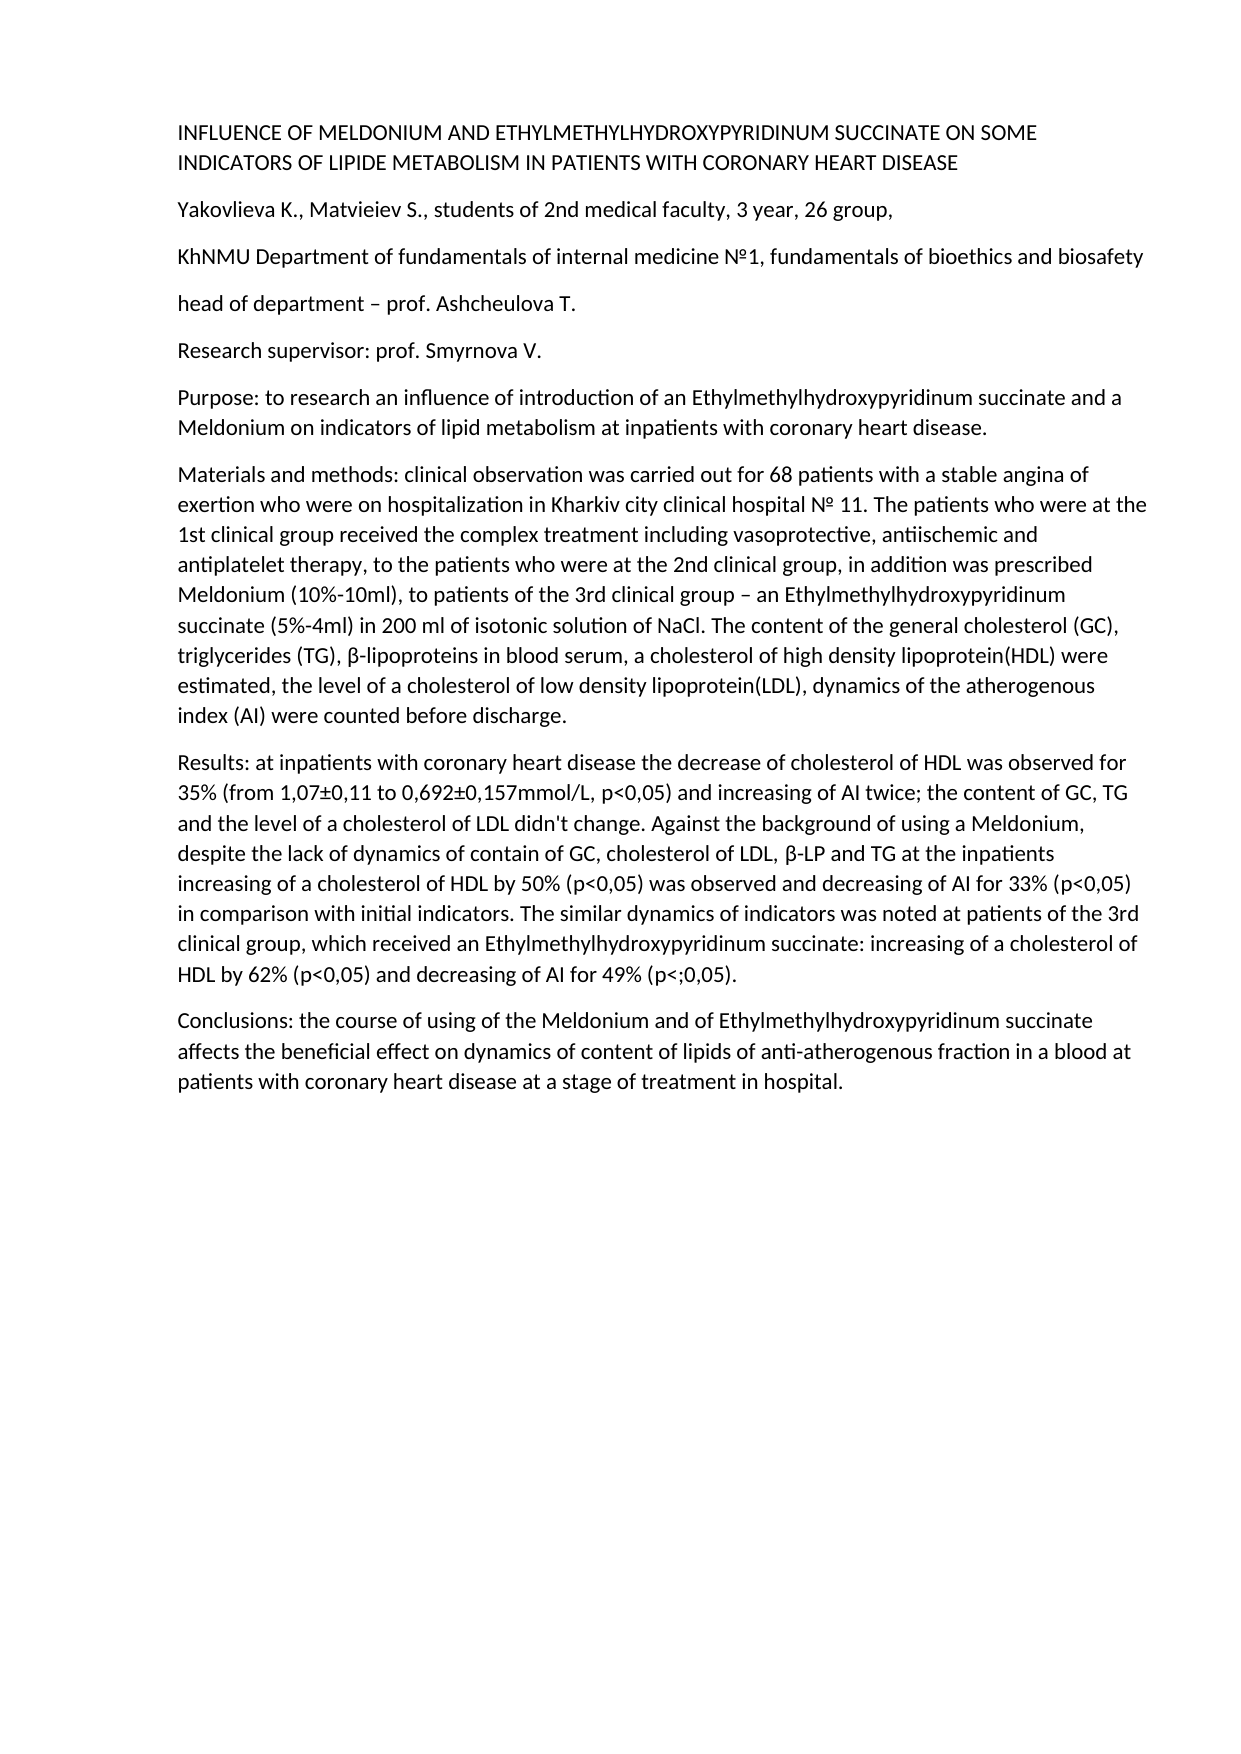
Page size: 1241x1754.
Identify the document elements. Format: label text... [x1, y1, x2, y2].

text head of department – prof. Ashcheulova T. [177, 289, 1152, 317]
text INFLUENCE OF MELDONIUM AND ETHYLMETHYLHYDROXYPYRIDINUM SUCCINATE ON SOME INDICATORS OF LIPIDE METABOLISM IN PATIENTS WITH CORONARY HEART DISEASE [177, 118, 1152, 176]
text Research supervisor: prof. Smyrnova V. [177, 336, 1152, 364]
text Yakovlieva K., Matvieiev S., students of 2nd medical faculty, 3 year, 26 group, [177, 195, 1152, 223]
text KhNMU Department of fundamentals of internal medicine №1, fundamentals of bioethics and biosafety [177, 242, 1152, 270]
text Materials and methods: clinical observation was carried out for 68 patients with a stable angina of exertion who were on hospitalization in Kharkiv city clinical hospital № 11. The patients who were at the 1st clinical group received the complex treatment including vasoprotective, antiischemic and antiplatelet therapy, to the patients who were at the 2nd clinical group, in addition was prescribed Meldonium (10%-10ml), to patients of the 3rd clinical group – an Ethylmethylhydroxypyridinum succinate (5%-4ml) in 200 ml of isotonic solution of NaCl. The content of the general cholesterol (GC), triglycerides (TG), β-lipoproteins in blood serum, a cholesterol of high density lipoprotein(HDL) were estimated, the level of a cholesterol of low density lipoprotein(LDL), dynamics of the atherogenous index (AI) were counted before discharge. [177, 460, 1152, 729]
text Purpose: to research an influence of introduction of an Ethylmethylhydroxypyridinum succinate and a Meldonium on indicators of lipid metabolism at inpatients with coronary heart disease. [177, 383, 1152, 441]
text Results: at inpatients with coronary heart disease the decrease of cholesterol of HDL was observed for 35% (from 1,07±0,11 to 0,692±0,157mmol/L, р<0,05) and increasing of AI twice; the content of GC, TG and the level of a cholesterol of LDL didn't change. Against the background of using a Meldonium, despite the lack of dynamics of contain of GC, cholesterol of LDL, β-LP and TG at the inpatients increasing of a cholesterol of HDL by 50% (р<0,05) was observed and decreasing of AI for 33% (р<0,05) in comparison with initial indicators. The similar dynamics of indicators was noted at patients of the 3rd clinical group, which received an Ethylmethylhydroxypyridinum succinate: increasing of a cholesterol of HDL by 62% (р<0,05) and decreasing of AI for 49% (р<;0,05). [177, 748, 1152, 988]
text Conclusions: the course of using of the Meldonium and of Ethylmethylhydroxypyridinum succinate affects the beneficial effect on dynamics of content of lipids of anti-atherogenous fraction in a blood at patients with coronary heart disease at a stage of treatment in hospital. [177, 1007, 1152, 1095]
